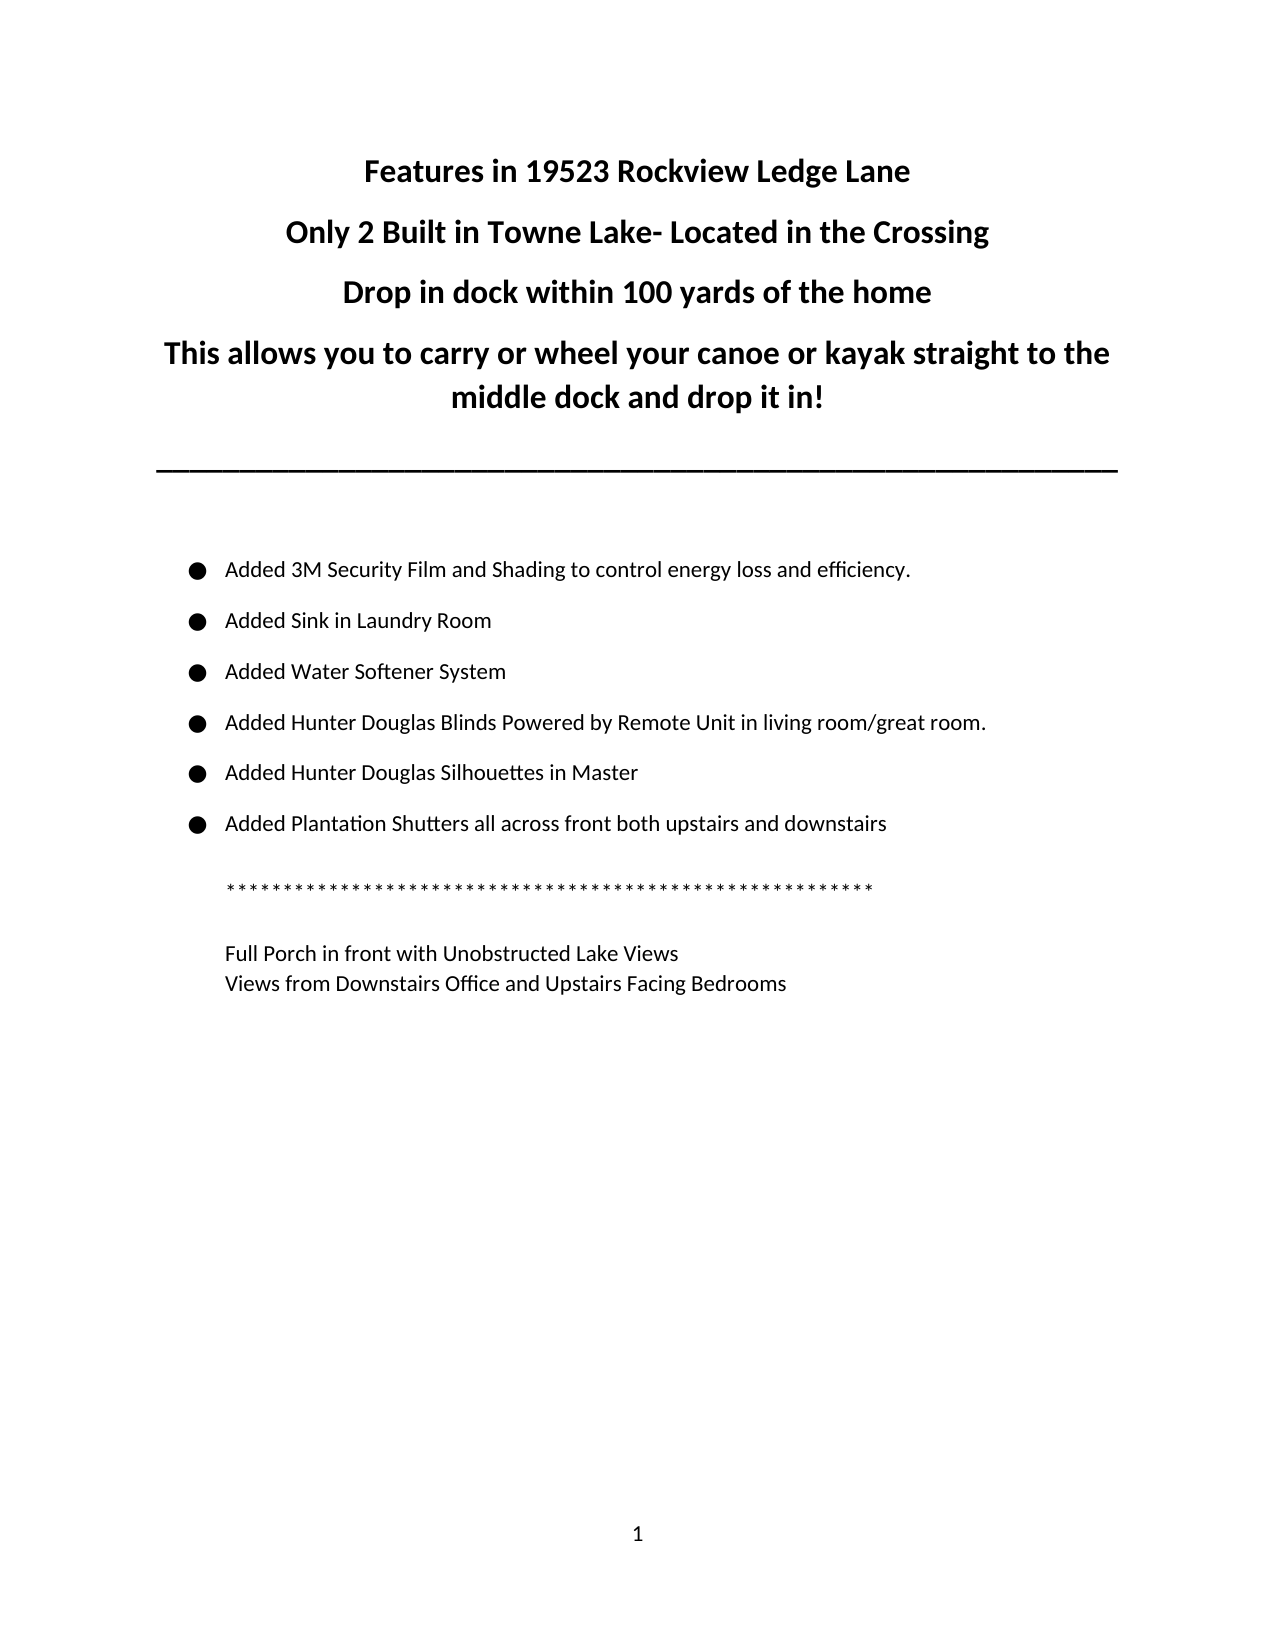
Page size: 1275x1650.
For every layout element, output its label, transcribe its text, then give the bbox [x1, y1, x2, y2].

list Added Plantation Shutters all across front both upstairs and downstairs [187, 798, 1125, 844]
list Added Sink in Laundry Room [187, 595, 1125, 642]
list Added Hunter Douglas Silhouettes in Master [187, 747, 1125, 794]
text This allows you to carry or wheel your canoe or kayak straight to the middle dock and drop it in! [150, 332, 1125, 417]
list Added Hunter Douglas Blinds Powered by Remote Unit in living room/great room. [187, 696, 1125, 743]
list Added Water Softener System [187, 645, 1125, 692]
text Full Porch in front with Unobstructed Lake Views [225, 939, 1125, 967]
text Features in 19523 Rockview Ledge Lane [150, 150, 1125, 191]
text Only 2 Built in Towne Lake- Located in the Crossing [150, 211, 1125, 251]
list Added 3M Security Film and Shading to control energy loss and efficiency. [187, 544, 1125, 591]
text ********************************************************* [225, 878, 1125, 907]
text Views from Downstairs Office and Upstairs Facing Bedrooms [225, 969, 1125, 997]
text __________________________________________________________ [150, 436, 1125, 477]
text Drop in dock within 100 yards of the home [150, 271, 1125, 312]
